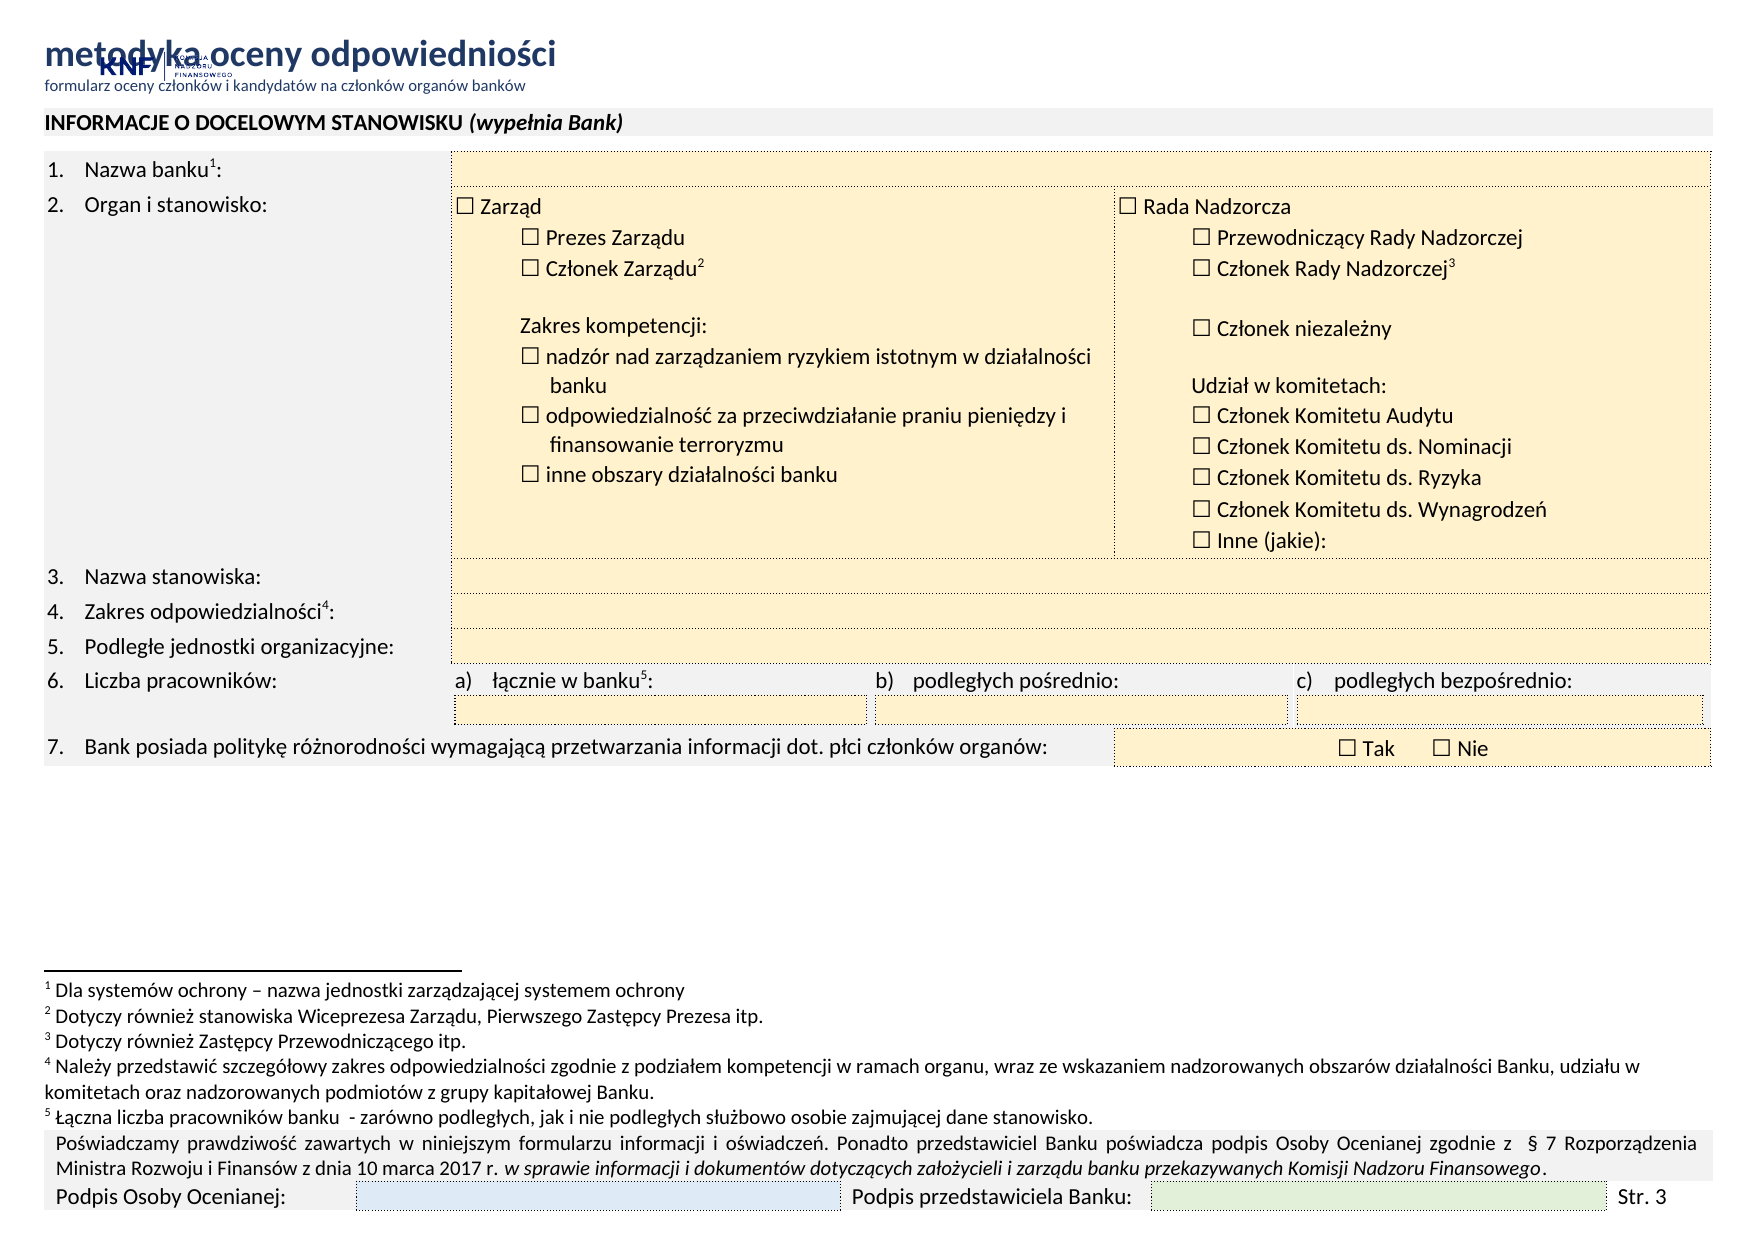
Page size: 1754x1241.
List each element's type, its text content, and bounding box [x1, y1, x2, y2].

table_cell Bank posiada politykę różnorodności wymagającą przetwarzania informacji dot. płci członków organów: [44, 728, 1114, 766]
table_header Nazwa banku: [44, 151, 452, 186]
table_cell Organ i stanowisko: [44, 186, 452, 558]
table_cell podległych bezpośrednio: [1294, 663, 1711, 728]
table_cell Liczba pracowników: [44, 663, 452, 728]
table_cell Zakres odpowiedzialności: [44, 593, 452, 628]
table_cell Rada Nadzorcza Przewodniczący Rady Nadzorczej Członek Rady Nadzorczej Członek niezależny Udział w komitetach: Członek Komitetu Audytu Członek Komitetu ds. Nominacji Członek Komitetu ds. Ryzyka Członek Komitetu ds. Wynagrodzeń Inne (jakie): [1114, 186, 1711, 558]
table_cell Zarząd Prezes Zarządu Członek Zarządu Zakres kompetencji: nadzór nad zarządzaniem ryzykiem istotnym w działalności banku odpowiedzialność za przeciwdziałanie praniu pieniędzy i finansowanie terroryzmu inne obszary działalności banku [452, 186, 1114, 558]
text Informacje o docelowym stanowisku (wypełnia Bank) [44, 108, 1713, 136]
table_cell Nazwa stanowiska: [44, 558, 452, 593]
table_cell Tak Nie [1114, 728, 1711, 766]
table_cell podległych pośrednio: [872, 663, 1293, 728]
picture [96, 44, 234, 86]
table_cell łącznie w banku: [452, 663, 872, 728]
table_cell Podległe jednostki organizacyjne: [44, 628, 452, 663]
